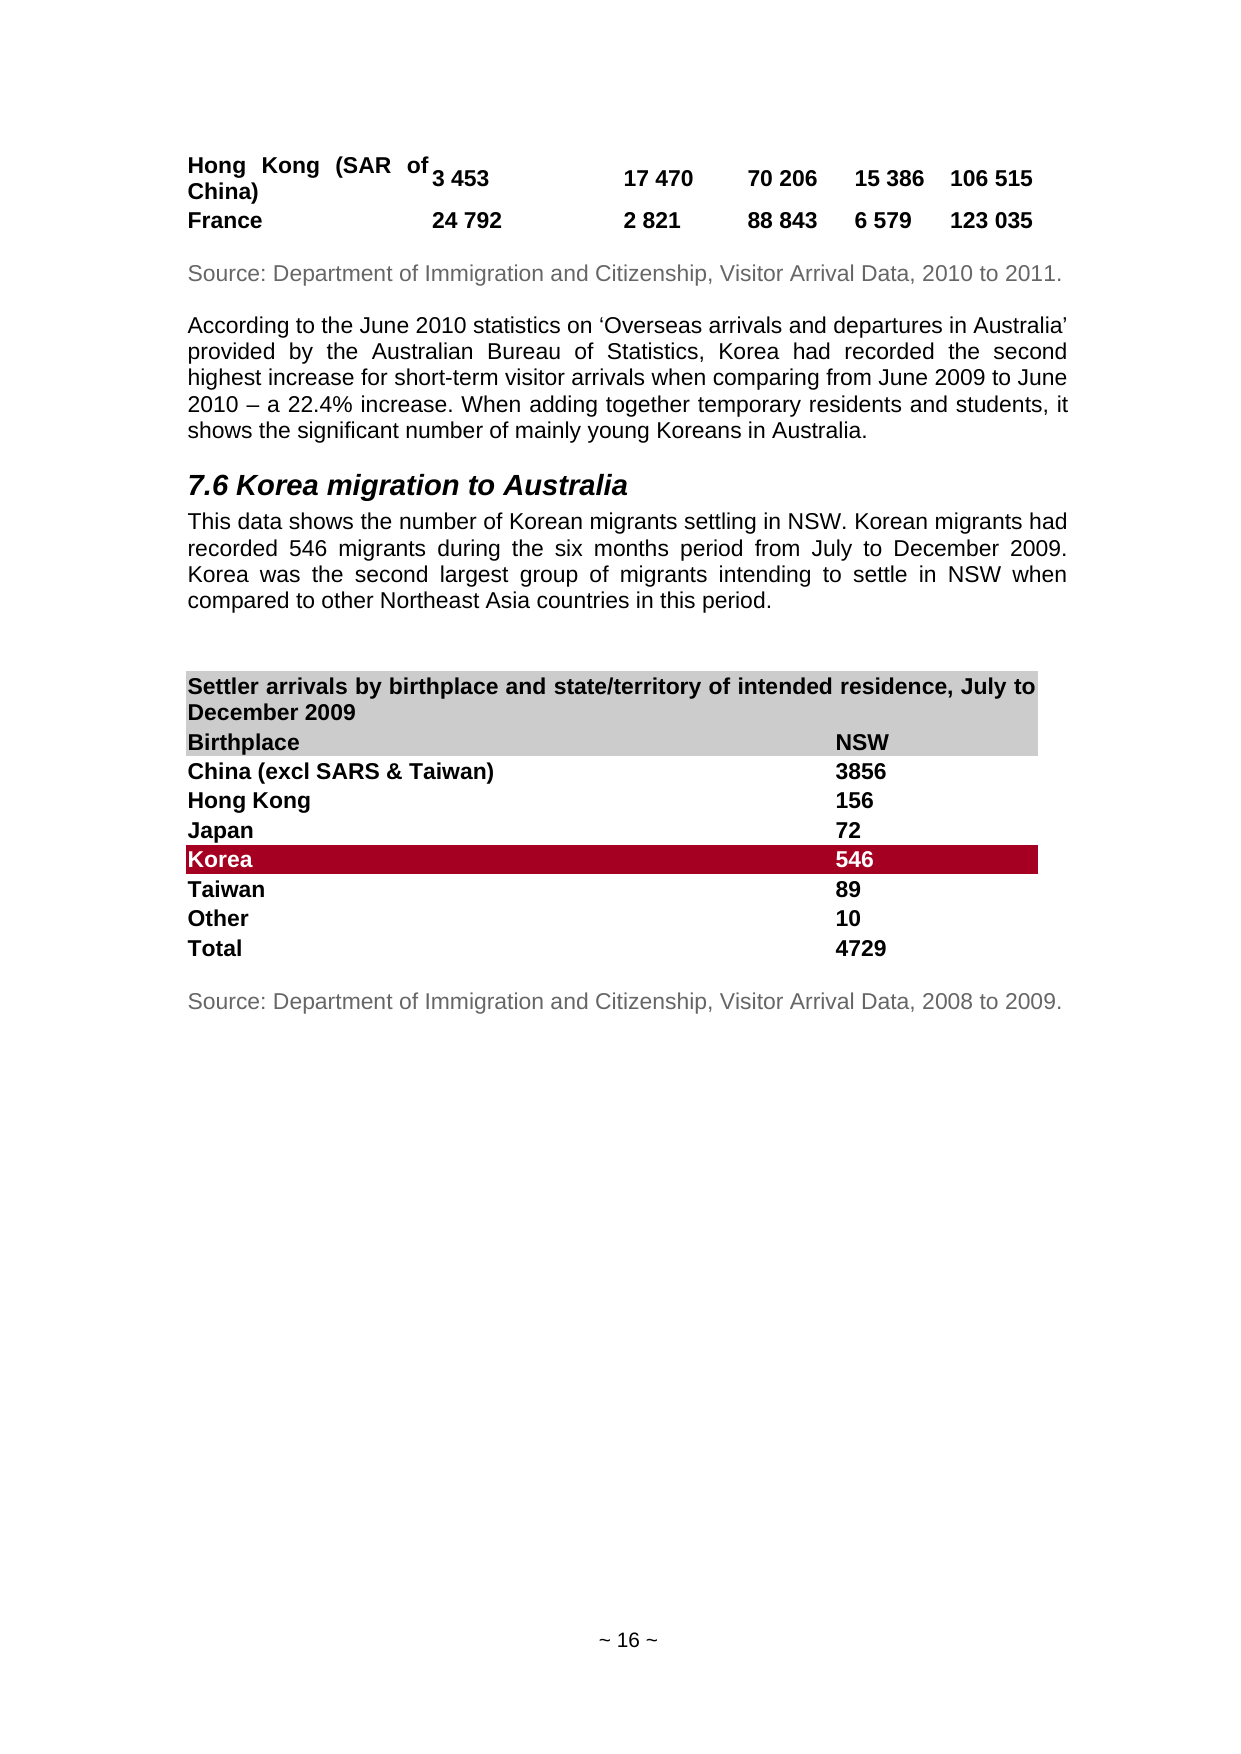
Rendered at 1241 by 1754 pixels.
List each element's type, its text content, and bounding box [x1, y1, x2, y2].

table_cell 3 453 [430, 150, 622, 206]
table_cell 10 [834, 904, 1038, 933]
table_cell NSW [834, 727, 1038, 756]
text Source: Department of Immigration and Citizenship, Visitor Arrival Data, 2008 to 2009. [187, 988, 1069, 1014]
table_cell China (excl SARS & Taiwan) [186, 756, 834, 786]
table_cell 89 [834, 874, 1038, 904]
table_cell 17 470 [622, 150, 746, 206]
text This data shows the number of Korean migrants settling in NSW. Korean migrants had recorded 546 migrants during the six months period from July to December 2009. Korea was the second largest group of migrants intending to settle in NSW when compared to other Northeast Asia countries in this period. [187, 508, 1069, 614]
table_cell Japan [186, 815, 834, 845]
table_cell 106 515 [948, 150, 1056, 206]
table_cell 546 [834, 845, 1038, 874]
table_cell Taiwan [186, 874, 834, 904]
table_cell France [186, 206, 430, 235]
table_cell 15 386 [853, 150, 948, 206]
subtitle 7.6 Korea migration to Australia [187, 468, 1069, 502]
table_header Settler arrivals by birthplace and state/territory of intended residence, July to December 2009 [186, 671, 1038, 727]
table_cell Birthplace [186, 727, 834, 756]
table_cell 123 035 [948, 206, 1056, 235]
table_cell Hong Kong [186, 786, 834, 815]
table_cell 72 [834, 815, 1038, 845]
table_cell Total [186, 933, 834, 963]
table_cell 3856 [834, 756, 1038, 786]
table_cell Hong Kong (SAR of China) [186, 150, 430, 206]
table_cell 156 [834, 786, 1038, 815]
table_cell 70 206 [746, 150, 853, 206]
table_cell 6 579 [853, 206, 948, 235]
text Source: Department of Immigration and Citizenship, Visitor Arrival Data, 2010 to 2011. [187, 260, 1069, 287]
table_cell 2 821 [622, 206, 746, 235]
table_cell Korea [186, 845, 834, 874]
table_cell 24 792 [430, 206, 622, 235]
text According to the June 2010 statistics on ‘Overseas arrivals and departures in Australia’ provided by the Australian Bureau of Statistics, Korea had recorded the second highest increase for short-term visitor arrivals when comparing from June 2009 to June 2010 – a 22.4% increase. When adding together temporary residents and students, it shows the significant number of mainly young Koreans in Australia. [187, 312, 1069, 443]
table_cell Other [186, 904, 834, 933]
table_cell 88 843 [746, 206, 853, 235]
table_cell 4729 [834, 933, 1038, 963]
